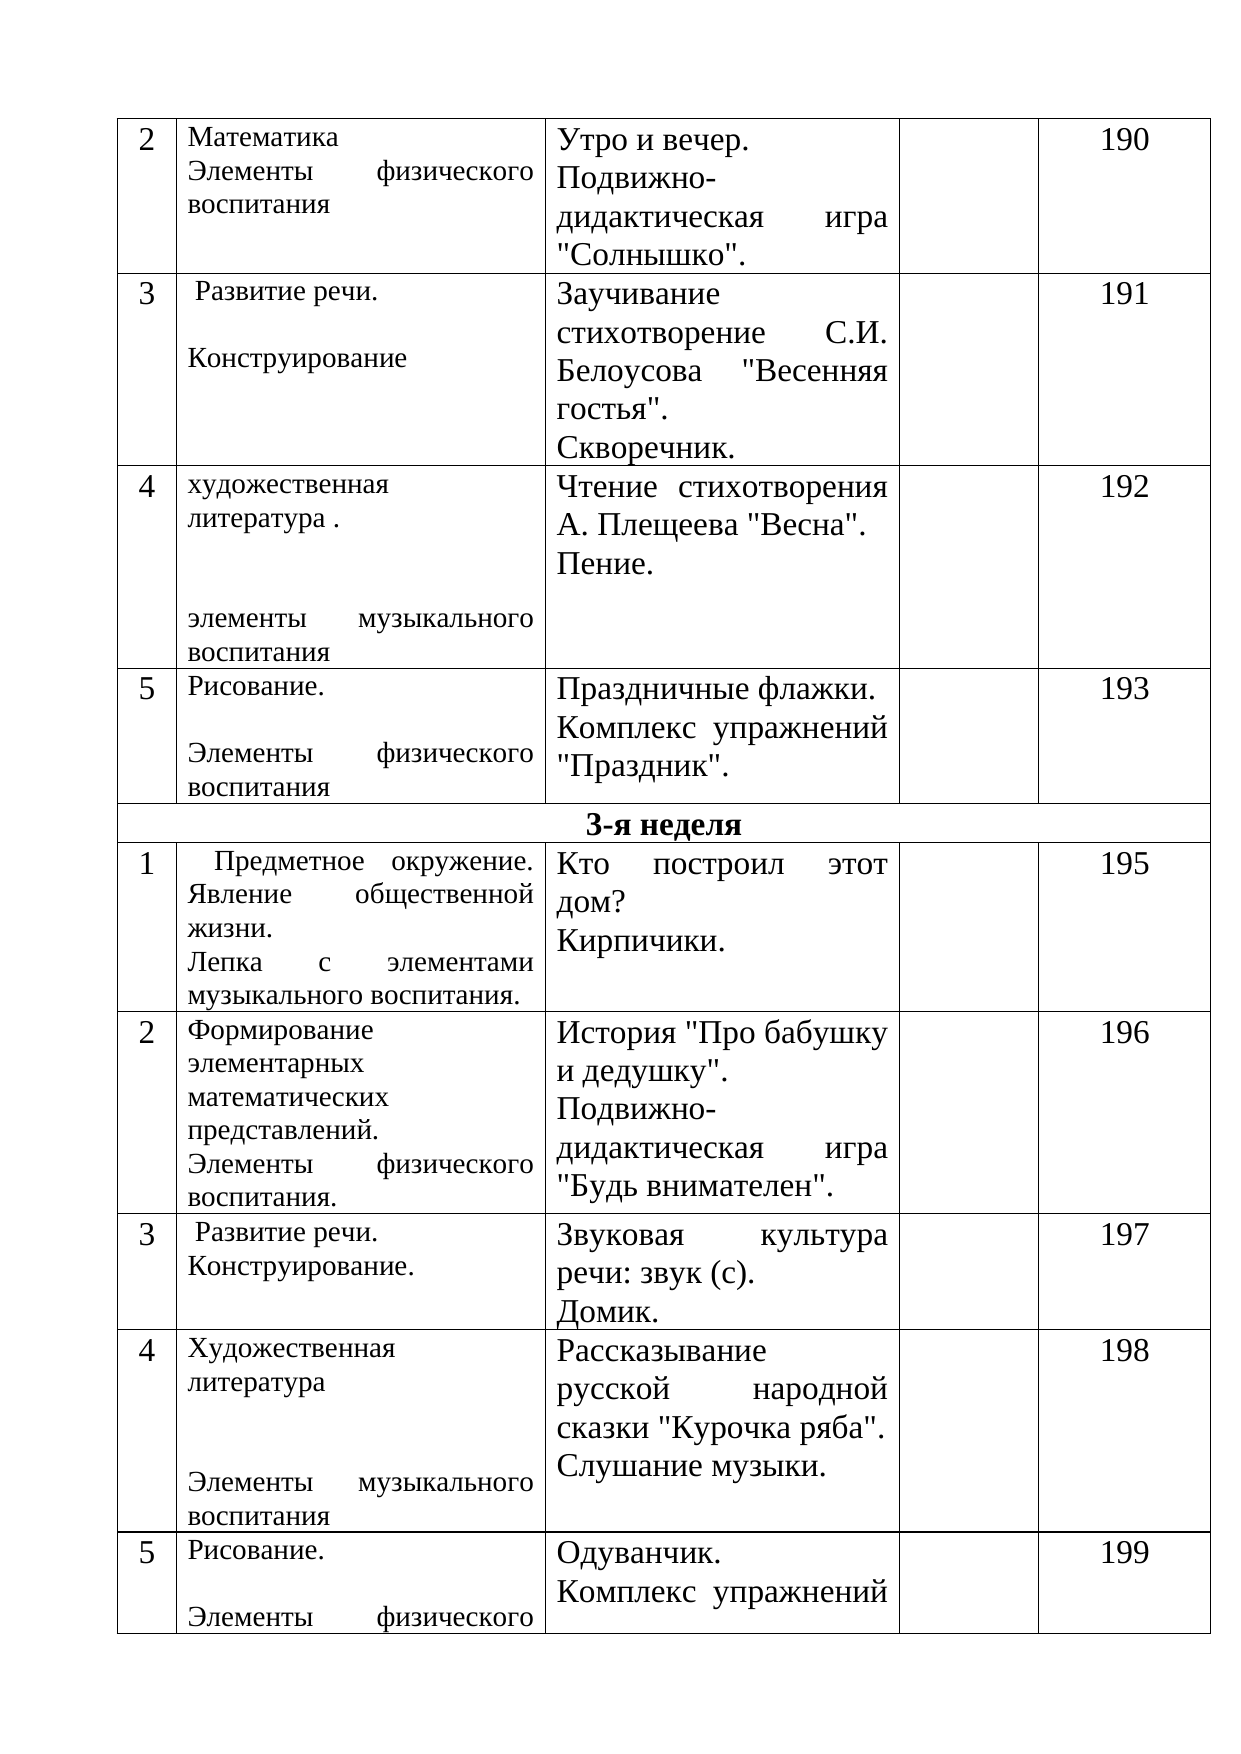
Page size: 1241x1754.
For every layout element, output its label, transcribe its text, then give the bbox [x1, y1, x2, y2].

table_cell 199 [1039, 1533, 1210, 1633]
table_cell [900, 669, 1038, 803]
table_cell Заучивание стихотворение С.И. Белоусова "Весенняя гостья". Скворечник. [546, 274, 899, 465]
table_cell 2 [118, 119, 176, 272]
table_cell Рисование. Элементы физического воспитания [177, 669, 545, 803]
table_cell Предметное окружение. Явление общественной жизни. Лепка с элементами музыкального воспитания. [177, 843, 545, 1011]
table_cell 197 [1039, 1214, 1210, 1329]
table_cell 191 [1039, 274, 1210, 465]
table_cell 190 [1039, 119, 1210, 272]
table_cell художественная литература . элементы музыкального воспитания [177, 466, 545, 667]
table_cell Чтение стихотворения А. Плещеева "Весна". Пение. [546, 466, 899, 667]
table_cell Праздничные флажки. Комплекс упражнений "Праздник". [546, 669, 899, 803]
table_cell Кто построил этот дом? Кирпичики. [546, 843, 899, 1011]
table_cell Развитие речи. Конструирование. [177, 1214, 545, 1329]
table_cell История "Про бабушку и дедушку". Подвижно-дидактическая игра "Будь внимателен". [546, 1012, 899, 1213]
table_cell 4 [118, 466, 176, 667]
table_cell [900, 1012, 1038, 1213]
table_cell Математика Элементы физического воспитания [177, 119, 545, 272]
table_cell 3 [118, 274, 176, 465]
table_cell [900, 1214, 1038, 1329]
table_cell 3 [118, 1214, 176, 1329]
table_cell Звуковая культура речи: звук (с). Домик. [546, 1214, 899, 1329]
table_cell [900, 119, 1038, 272]
table_cell [900, 843, 1038, 1011]
table_cell 3-я неделя [118, 804, 1210, 842]
table_cell 195 [1039, 843, 1210, 1011]
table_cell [177, 1533, 545, 1633]
table_cell Художественная литература Элементы музыкального воспитания [177, 1330, 545, 1531]
table_cell 1 [118, 843, 176, 1011]
table_cell 196 [1039, 1012, 1210, 1213]
table_cell 5 [118, 1533, 176, 1633]
table_cell 198 [1039, 1330, 1210, 1531]
table_cell Рассказывание русской народной сказки "Курочка ряба". Слушание музыки. [546, 1330, 899, 1531]
table_cell [900, 466, 1038, 667]
table_cell [900, 1330, 1038, 1531]
table_cell [900, 1533, 1038, 1633]
table_cell 192 [1039, 466, 1210, 667]
table_cell Утро и вечер. Подвижно-дидактическая игра "Солнышко". [546, 119, 899, 272]
table_cell 193 [1039, 669, 1210, 803]
table_cell 5 [118, 669, 176, 803]
table_cell 4 [118, 1330, 176, 1531]
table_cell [546, 1533, 899, 1633]
table_cell Развитие речи. Конструирование [177, 274, 545, 465]
table_cell [900, 274, 1038, 465]
table_cell Формирование элементарных математических представлений. Элементы физического воспитания. [177, 1012, 545, 1213]
table_cell 2 [118, 1012, 176, 1213]
